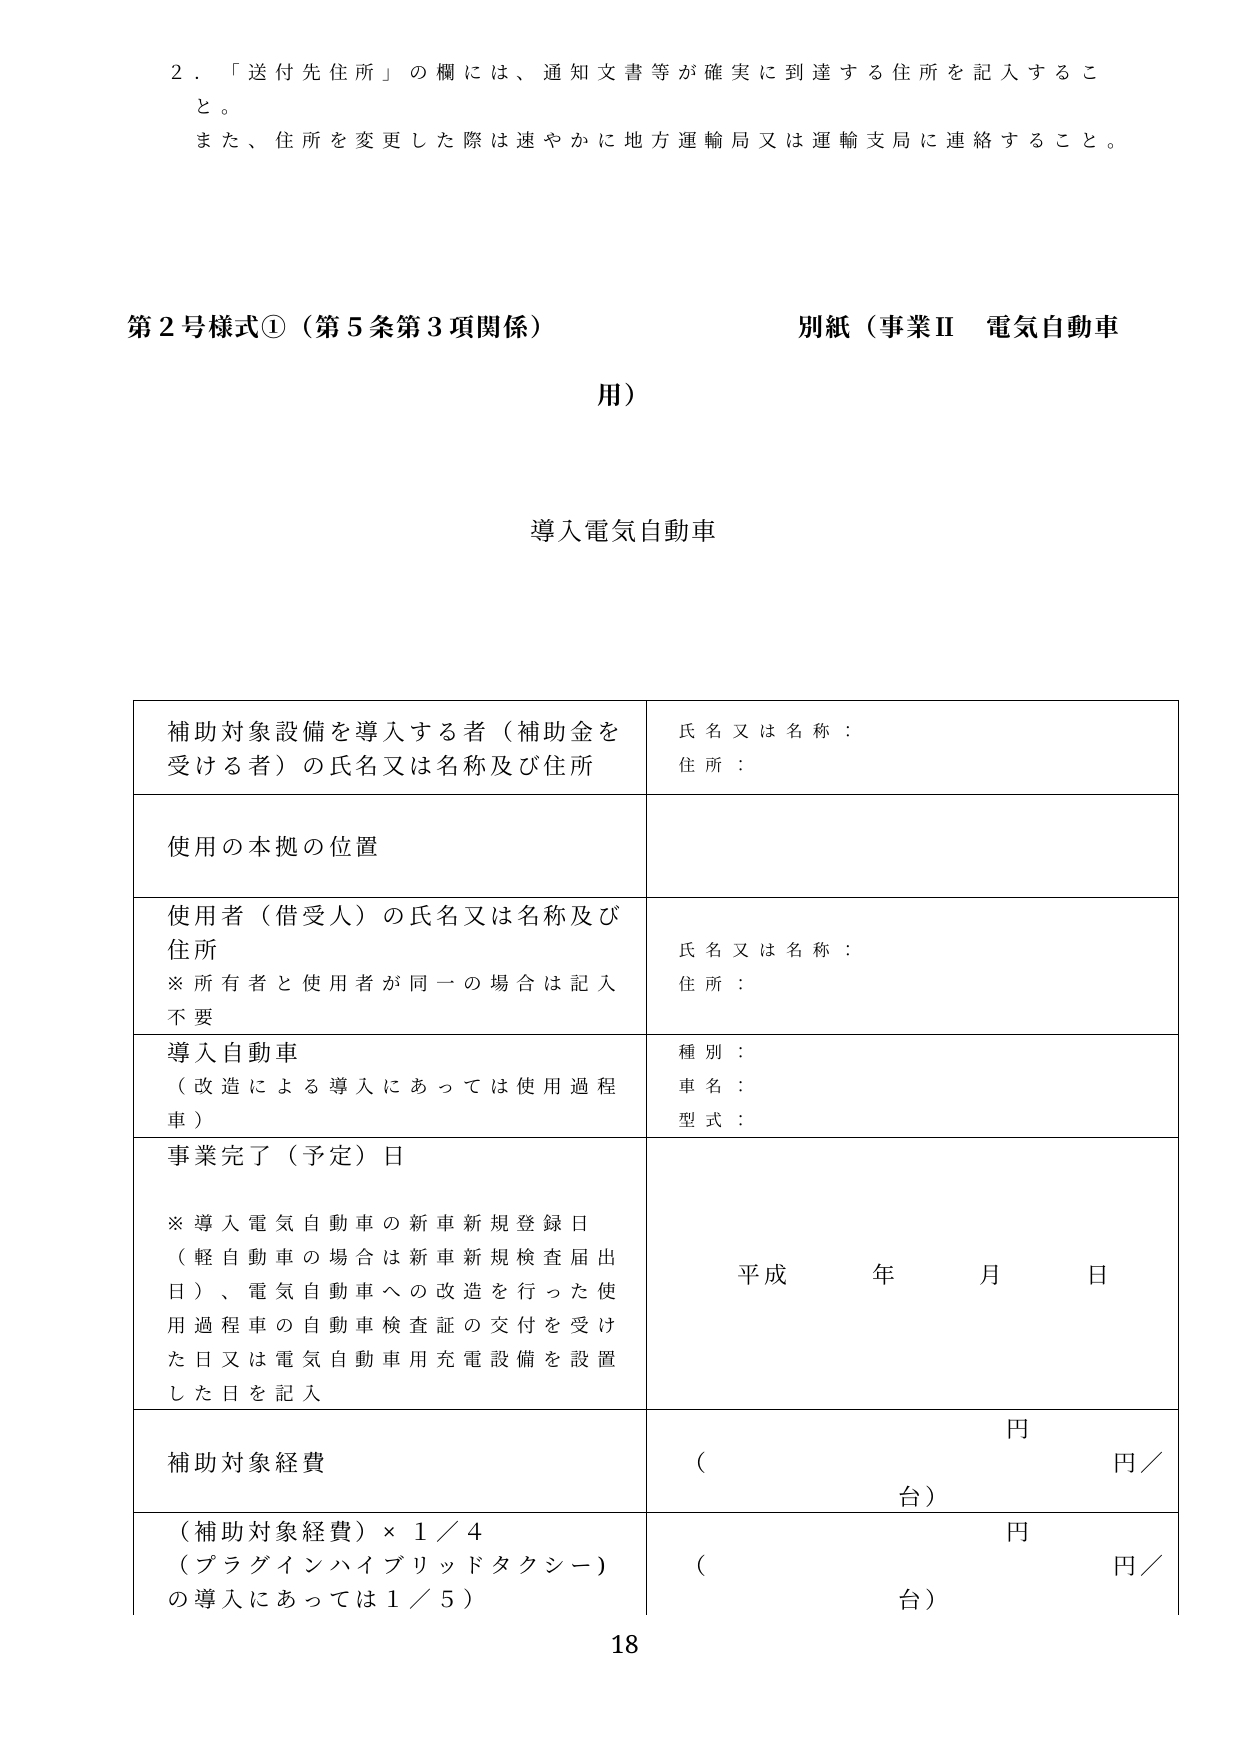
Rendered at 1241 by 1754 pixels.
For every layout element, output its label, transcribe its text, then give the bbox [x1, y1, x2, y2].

table_cell 補助対象経費 [134, 1410, 646, 1512]
table_cell [647, 795, 1178, 897]
table_cell 円 （ 円／台） [647, 1513, 1178, 1615]
text 導入電気自動車 [114, 496, 1135, 564]
table_header 補助対象設備を導入する者（補助金を受ける者）の氏名又は名称及び住所 [134, 701, 646, 794]
table_cell 氏名又は名称： 住所： [647, 898, 1178, 1034]
table_cell 円 （ 円／台） [647, 1410, 1178, 1512]
table_cell 導入自動車 （改造による導入にあっては使用過程車） [134, 1035, 646, 1137]
table_cell 種別： 車名： 型式： [647, 1035, 1178, 1137]
table_cell 使用の本拠の位置 [134, 795, 646, 897]
table_cell 事業完了（予定）日 ※導入電気自動車の新車新規登録日（軽自動車の場合は新車新規検査届出日）、電気自動車への改造を行った使用過程車の自動車検査証の交付を受けた日又は電気自動車用充電設備を設置した日を記入 [134, 1138, 646, 1409]
text 第２号様式①（第５条第３項関係） 別紙（事業Ⅱ 電気自動車用） [114, 292, 1135, 428]
text ２．「送付先住所」の欄には、通知文書等が確実に到達する住所を記入すること。 [158, 54, 1135, 122]
table_cell 使用者（借受人）の氏名又は名称及び住所 ※所有者と使用者が同一の場合は記入不要 [134, 898, 646, 1034]
table_header 氏名又は名称： 住所： [647, 701, 1178, 794]
table_cell 平成 年 月 日 [647, 1138, 1178, 1409]
text また、住所を変更した際は速やかに地方運輸局又は運輸支局に連絡すること。 [173, 122, 1135, 156]
table_cell （補助対象経費）×１／４ （プラグインハイブリッドタクシー)の導入にあっては１／５） [134, 1513, 646, 1615]
